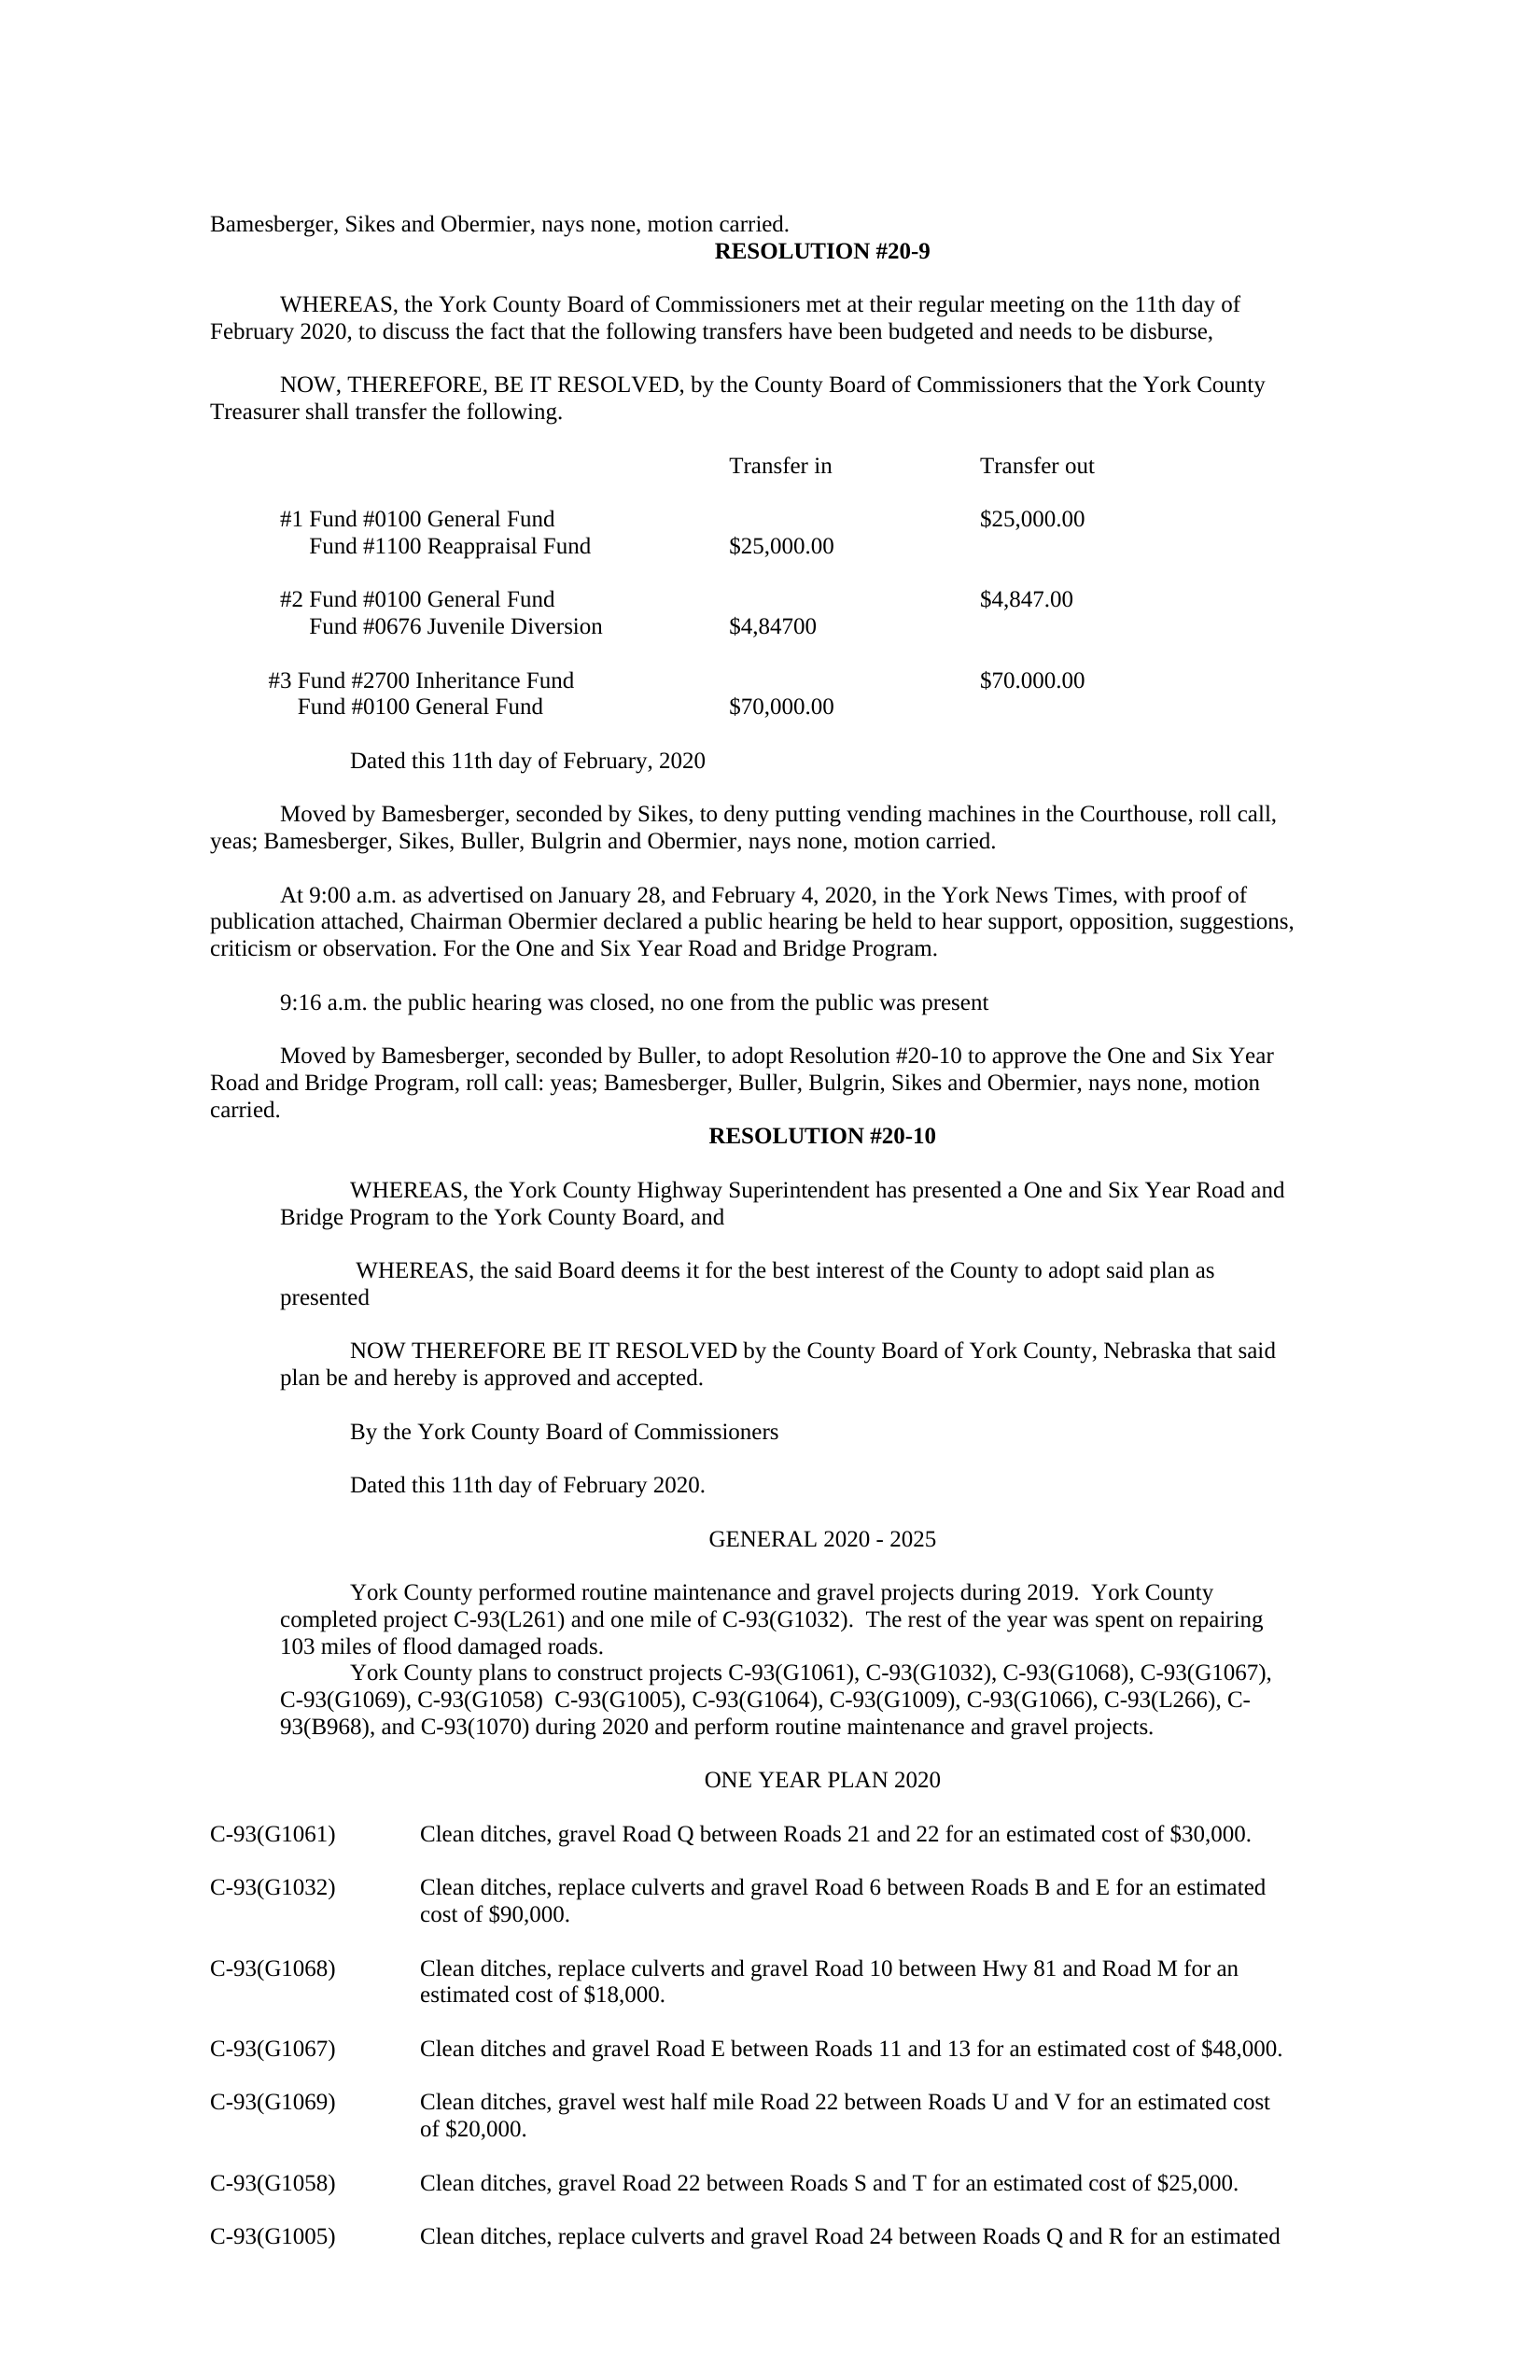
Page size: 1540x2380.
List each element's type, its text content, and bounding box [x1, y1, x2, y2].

text York County plans to construct projects C-93(G1061), C-93(G1032), C-93(G1068), C-93(G1067), C-93(G1069), C-93(G1058) C-93(G1005), C-93(G1064), C-93(G1009), C-93(G1066), C-93(L266), C-93(B968), and C-93(1070) during 2020 and perform routine maintenance and gravel projects. [280, 1659, 1295, 1740]
text NOW THEREFORE BE IT RESOLVED by the County Board of York County, Nebraska that said plan be and hereby is approved and accepted. [280, 1337, 1295, 1391]
text C-93(G1069) Clean ditches, gravel west half mile Road 22 between Roads U and V for an estimated cost of $20,000. [210, 2088, 1295, 2142]
text RESOLUTION #20-9 [280, 237, 1295, 263]
text ONE YEAR PLAN 2020 [280, 1766, 1295, 1793]
text Transfer in Transfer out [210, 452, 1295, 478]
text Fund #0676 Juvenile Diversion $4,84700 [210, 612, 1295, 639]
text GENERAL 2020 - 2025 [280, 1525, 1295, 1551]
text By the York County Board of Commissioners [280, 1418, 1295, 1444]
text C-93(G1058) Clean ditches, gravel Road 22 between Roads S and T for an estimated cost of $25,000. [210, 2169, 1295, 2195]
text York County performed routine maintenance and gravel projects during 2019. York County completed project C-93(L261) and one mile of C-93(G1032). The rest of the year was spent on repairing 103 miles of flood damaged roads. [280, 1578, 1295, 1659]
text At 9:00 a.m. as advertised on January 28, and February 4, 2020, in the York News Times, with proof of publication attached, Chairman Obermier declared a public hearing be held to hear support, opposition, suggestions, criticism or observation. For the One and Six Year Road and Bridge Program. [210, 881, 1295, 961]
text 9:16 a.m. the public hearing was closed, no one from the public was present [210, 988, 1295, 1015]
text Dated this 11th day of February 2020. [280, 1471, 1295, 1498]
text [210, 2222, 1295, 2249]
text C-93(G1067) Clean ditches and gravel Road E between Roads 11 and 13 for an estimated cost of $48,000. [210, 2035, 1295, 2062]
text C-93(G1032) Clean ditches, replace culverts and gravel Road 6 between Roads B and E for an estimated cost of $90,000. [210, 1873, 1295, 1927]
text NOW, THEREFORE, BE IT RESOLVED, by the County Board of Commissioners that the York County Treasurer shall transfer the following. [210, 371, 1295, 425]
text #2 Fund #0100 General Fund $4,847.00 [210, 585, 1295, 612]
text RESOLUTION #20-10 [280, 1122, 1295, 1149]
text Moved by Bamesberger, seconded by Sikes, to deny putting vending machines in the Courthouse, roll call, yeas; Bamesberger, Sikes, Buller, Bulgrin and Obermier, nays none, motion carried. [210, 800, 1295, 854]
text Dated this 11th day of February, 2020 [280, 747, 1295, 774]
text #1 Fund #0100 General Fund $25,000.00 [210, 505, 1295, 532]
text C-93(G1061) Clean ditches, gravel Road Q between Roads 21 and 22 for an estimated cost of $30,000. [210, 1820, 1295, 1847]
text Fund #1100 Reappraisal Fund $25,000.00 [280, 532, 1295, 559]
text WHEREAS, the York County Board of Commissioners met at their regular meeting on the 11th day of February 2020, to discuss the fact that the following transfers have been budgeted and needs to be disburse, [210, 290, 1295, 344]
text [210, 210, 1295, 237]
text C-93(G1068) Clean ditches, replace culverts and gravel Road 10 between Hwy 81 and Road M for an estimated cost of $18,000. [210, 1954, 1295, 2008]
text Fund #0100 General Fund $70,000.00 [210, 693, 1295, 720]
text Moved by Bamesberger, seconded by Buller, to adopt Resolution #20-10 to approve the One and Six Year Road and Bridge Program, roll call: yeas; Bamesberger, Buller, Bulgrin, Sikes and Obermier, nays none, motion carried. [210, 1042, 1295, 1122]
text #3 Fund #2700 Inheritance Fund $70.000.00 [210, 666, 1295, 693]
text WHEREAS, the said Board deems it for the best interest of the County to adopt said plan as presented [280, 1256, 1295, 1310]
text WHEREAS, the York County Highway Superintendent has presented a One and Six Year Road and Bridge Program to the York County Board, and [280, 1176, 1295, 1229]
